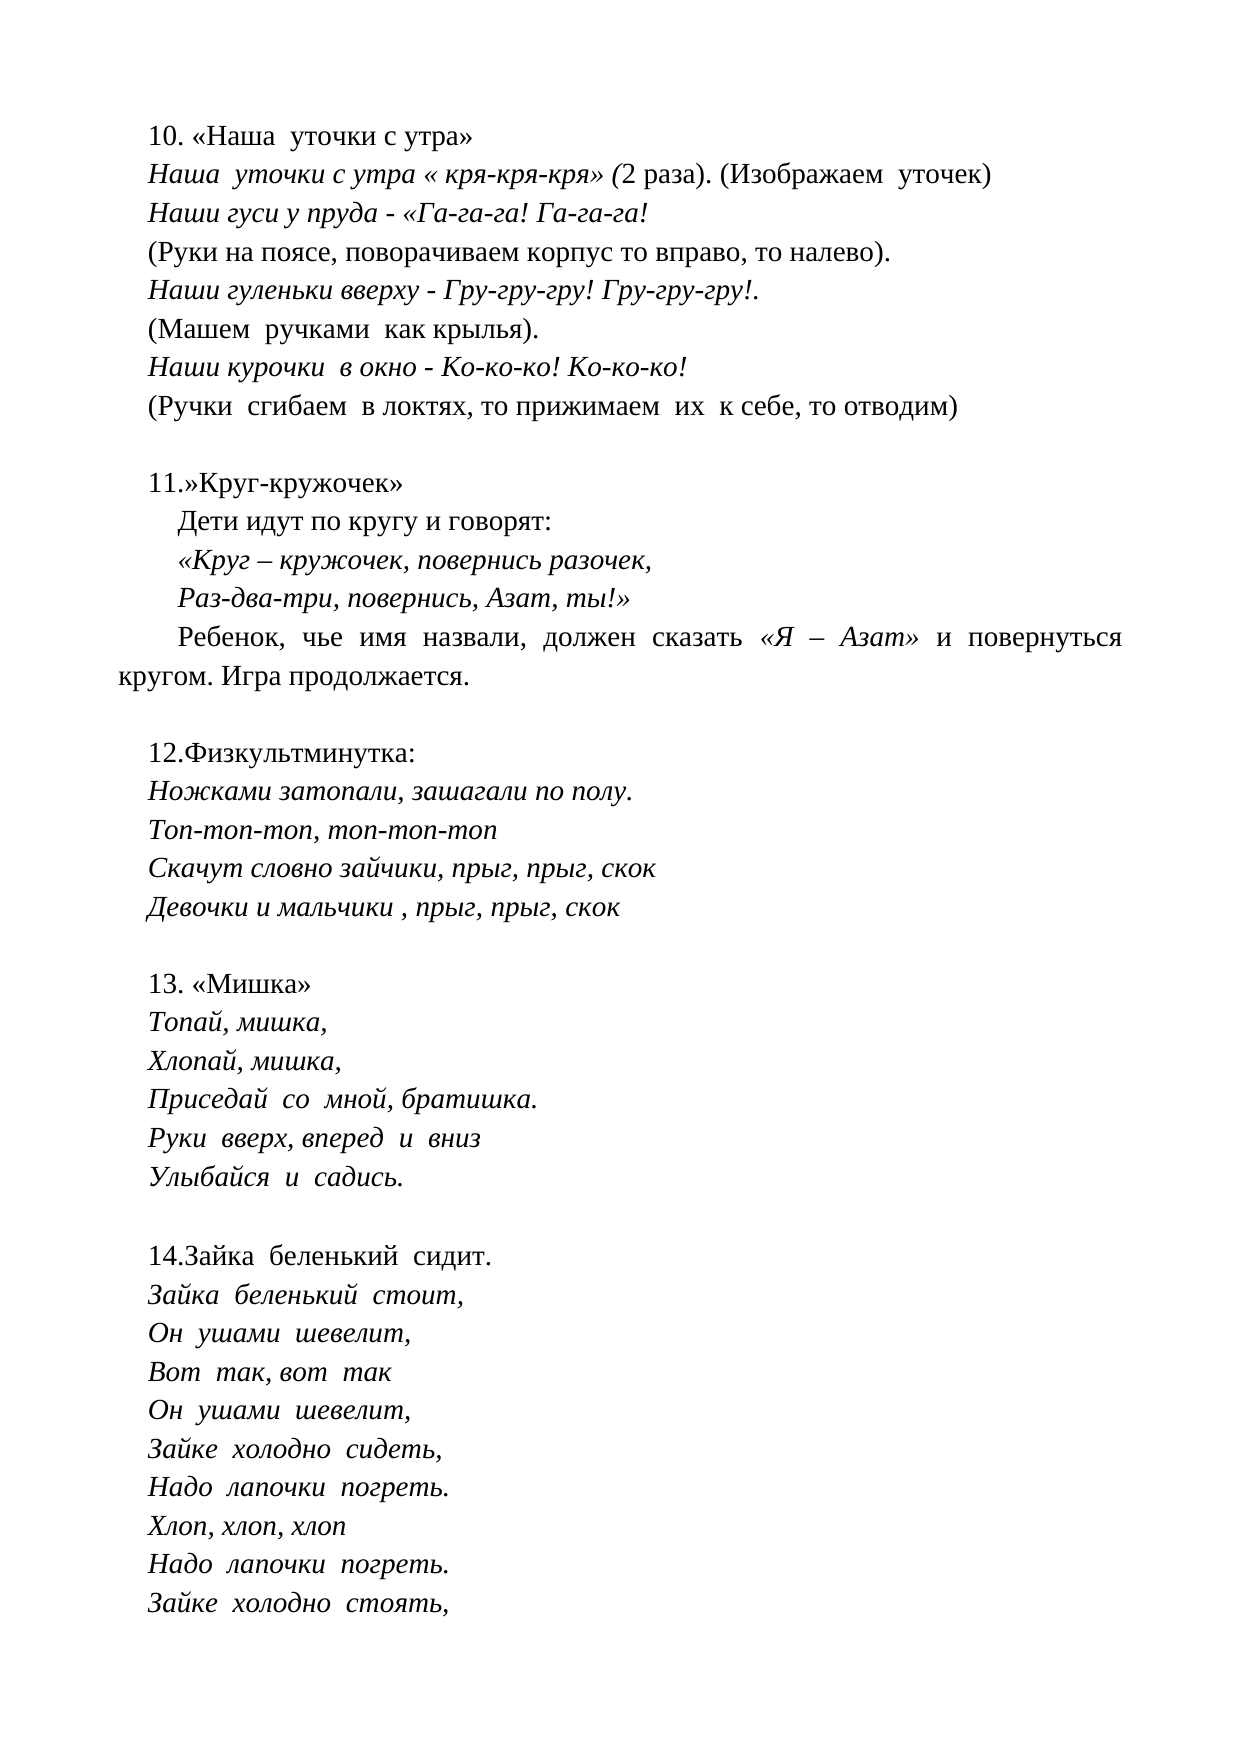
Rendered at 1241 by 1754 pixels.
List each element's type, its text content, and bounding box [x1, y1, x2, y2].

text Он ушами шевелит, [118, 1315, 1122, 1349]
list 13. «Мишка» [118, 966, 1122, 999]
text Он ушами шевелит, [118, 1392, 1122, 1426]
list Дети идут по кругу и говорят: [118, 503, 1122, 537]
list «Круг – кружочек, повернись разочек, [118, 542, 1122, 576]
text Ножками затопали, зашагали по полу. [118, 773, 1122, 807]
list Раз-два-три, повернись, Азат, ты!» [118, 581, 1122, 614]
list Руки вверх, вперед и вниз [118, 1120, 1122, 1154]
text (Руки на поясе, поворачиваем корпус то вправо, то налево). [118, 234, 1122, 267]
text Зайка беленький стоит, [118, 1277, 1122, 1310]
text Наша уточки с утра « кря-кря-кря» (2 раза). (Изображаем уточек) [118, 157, 1122, 190]
list Приседай со мной, братишка. [118, 1082, 1122, 1115]
list Топай, мишка, [118, 1004, 1122, 1038]
text Вот так, вот так [118, 1354, 1122, 1387]
text (Ручки сгибаем в локтях, то прижимаем их к себе, то отводим) [118, 388, 1122, 421]
text (Машем ручками как крылья). [118, 311, 1122, 344]
text Девочки и мальчики , прыг, прыг, скок [118, 889, 1122, 922]
text Топ-топ-топ, топ-топ-топ [118, 812, 1122, 845]
text Надо лапочки погреть. [118, 1469, 1122, 1503]
text Наши курочки в окно - Ко-ко-ко! Ко-ко-ко! [118, 349, 1122, 383]
text Наши гуленьки вверху - Гру-гру-гру! Гру-гру-гру!. [118, 272, 1122, 306]
text Скачут словно зайчики, прыг, прыг, скок [118, 850, 1122, 884]
text 12.Физкультминутка: [118, 735, 1122, 768]
list Хлопай, мишка, [118, 1043, 1122, 1077]
text 11.»Круг-кружочек» [118, 465, 1122, 498]
text Зайке холодно сидеть, [118, 1431, 1122, 1464]
text Наши гуси у пруда - «Га-га-га! Га-га-га! [118, 195, 1122, 229]
text Хлоп, хлоп, хлоп [118, 1508, 1122, 1542]
text 10. «Наша уточки с утра» [118, 118, 1122, 152]
text Надо лапочки погреть. [118, 1547, 1122, 1580]
list Улыбайся и садись. [118, 1159, 1122, 1192]
list Ребенок, чье имя назвали, должен сказать «Я – Азат» и повернуться кругом. Игра продолжается. [118, 619, 1122, 691]
text 14.Зайка беленький сидит. [118, 1238, 1122, 1272]
text Зайке холодно стоять, [118, 1585, 1122, 1619]
